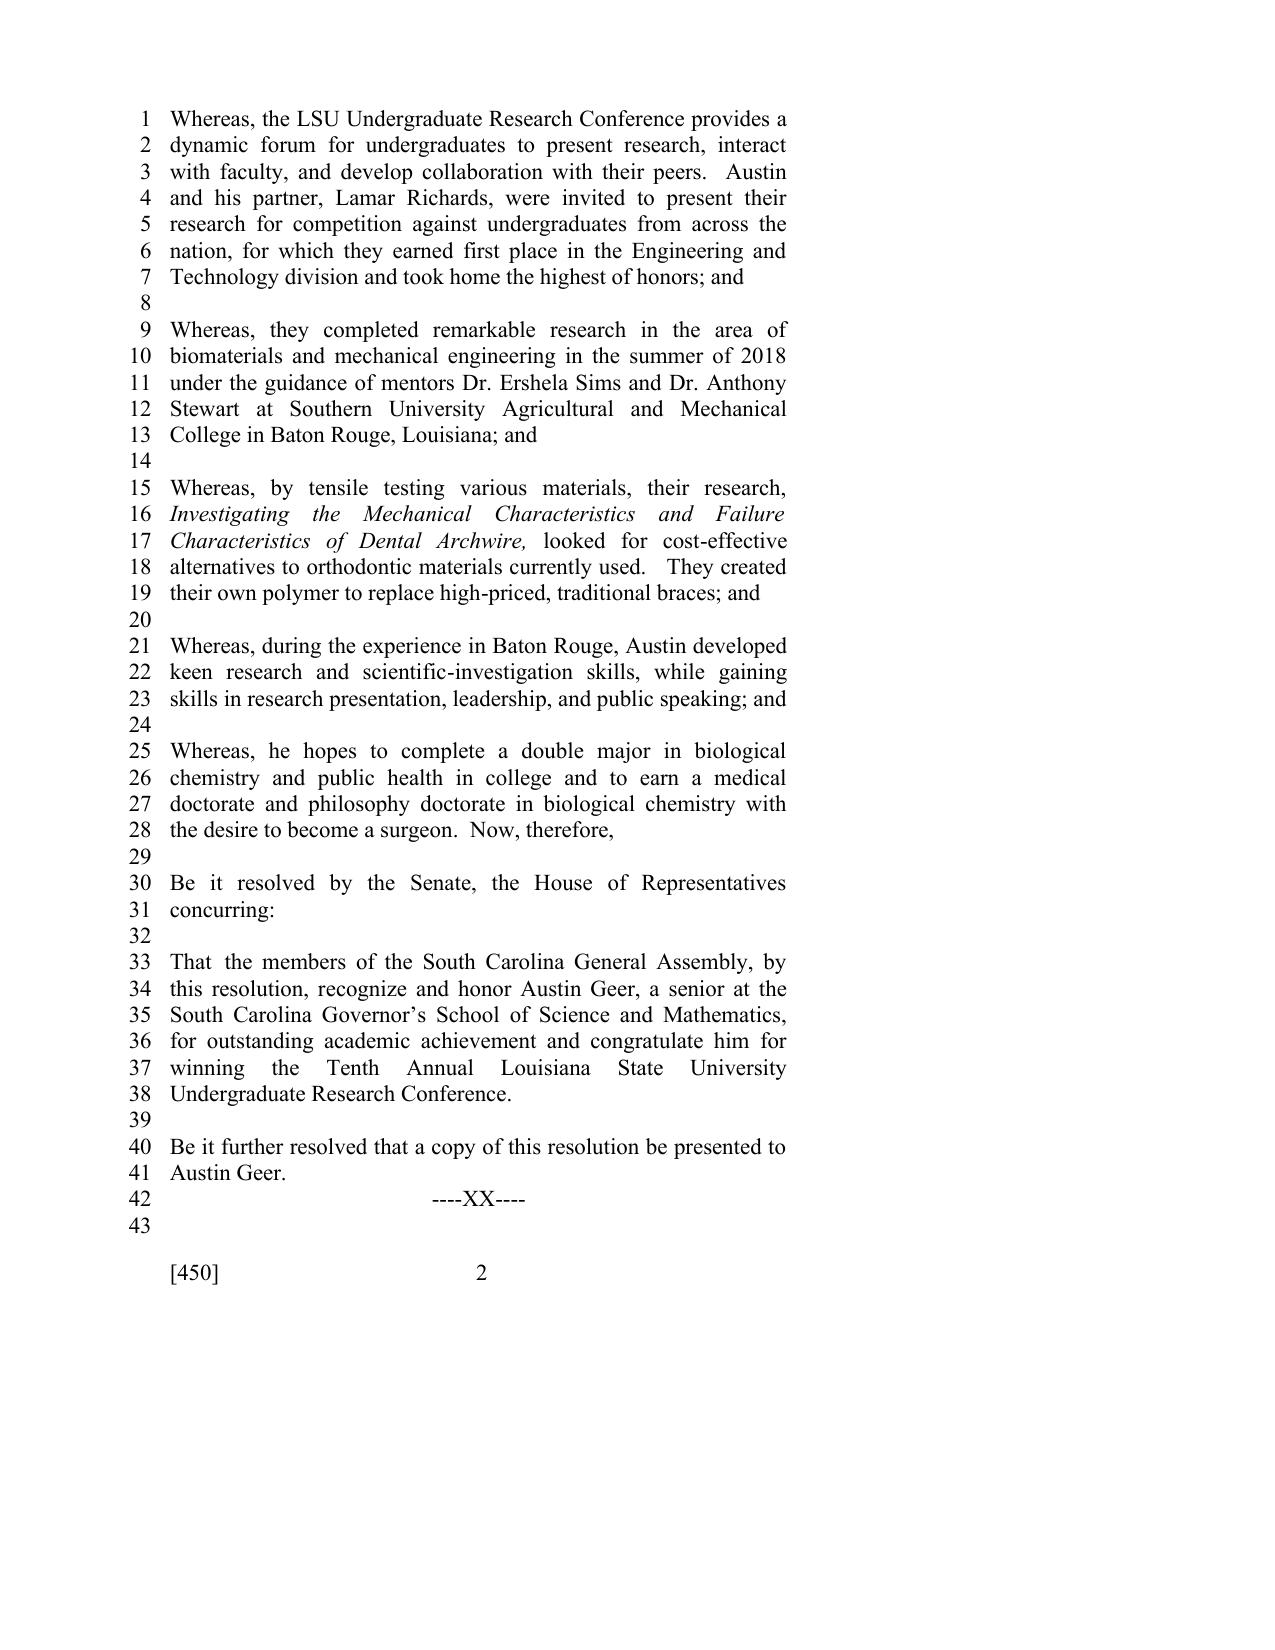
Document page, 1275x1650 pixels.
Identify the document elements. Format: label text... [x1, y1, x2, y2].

text That the members of the South Carolina General Assembly, by this resolution, recognize and honor Austin Geer, a senior at the South Carolina Governor’s School of Science and Mathematics, for outstanding academic achievement and congratulate him for winning the Tenth Annual Louisiana State University Undergraduate Research Conference. [169, 948, 787, 1106]
text ----XX---- [169, 1186, 787, 1212]
text Whereas, he hopes to complete a double major in biological chemistry and public health in college and to earn a medical doctorate and philosophy doctorate in biological chemistry with the desire to become a surgeon. Now, therefore, [169, 737, 787, 843]
text Whereas, the LSU Undergraduate Research Conference provides a dynamic forum for undergraduates to present research, interact with faculty, and develop collaboration with their peers. Austin and his partner, Lamar Richards, were invited to present their research for competition against undergraduates from across the nation, for which they earned first place in the Engineering and Technology division and took home the highest of honors; and [169, 105, 787, 289]
text Whereas, they completed remarkable research in the area of biomaterials and mechanical engineering in the summer of 2018 under the guidance of mentors Dr. Ershela Sims and Dr. Anthony Stewart at Southern University Agricultural and Mechanical College in Baton Rouge, Louisiana; and [169, 316, 787, 448]
text Whereas, during the experience in Baton Rouge, Austin developed keen research and scientific-investigation skills, while gaining skills in research presentation, leadership, and public speaking; and [169, 632, 787, 711]
text Be it resolved by the Senate, the House of Representatives concurring: [169, 869, 787, 922]
text Be it further resolved that a copy of this resolution be presented to Austin Geer. [169, 1133, 787, 1186]
text Whereas, by tensile testing various materials, their research, Investigating the Mechanical Characteristics and Failure Characteristics of Dental Archwire, looked for cost-effective alternatives to orthodontic materials currently used. They created their own polymer to replace high-priced, traditional braces; and [169, 474, 787, 606]
